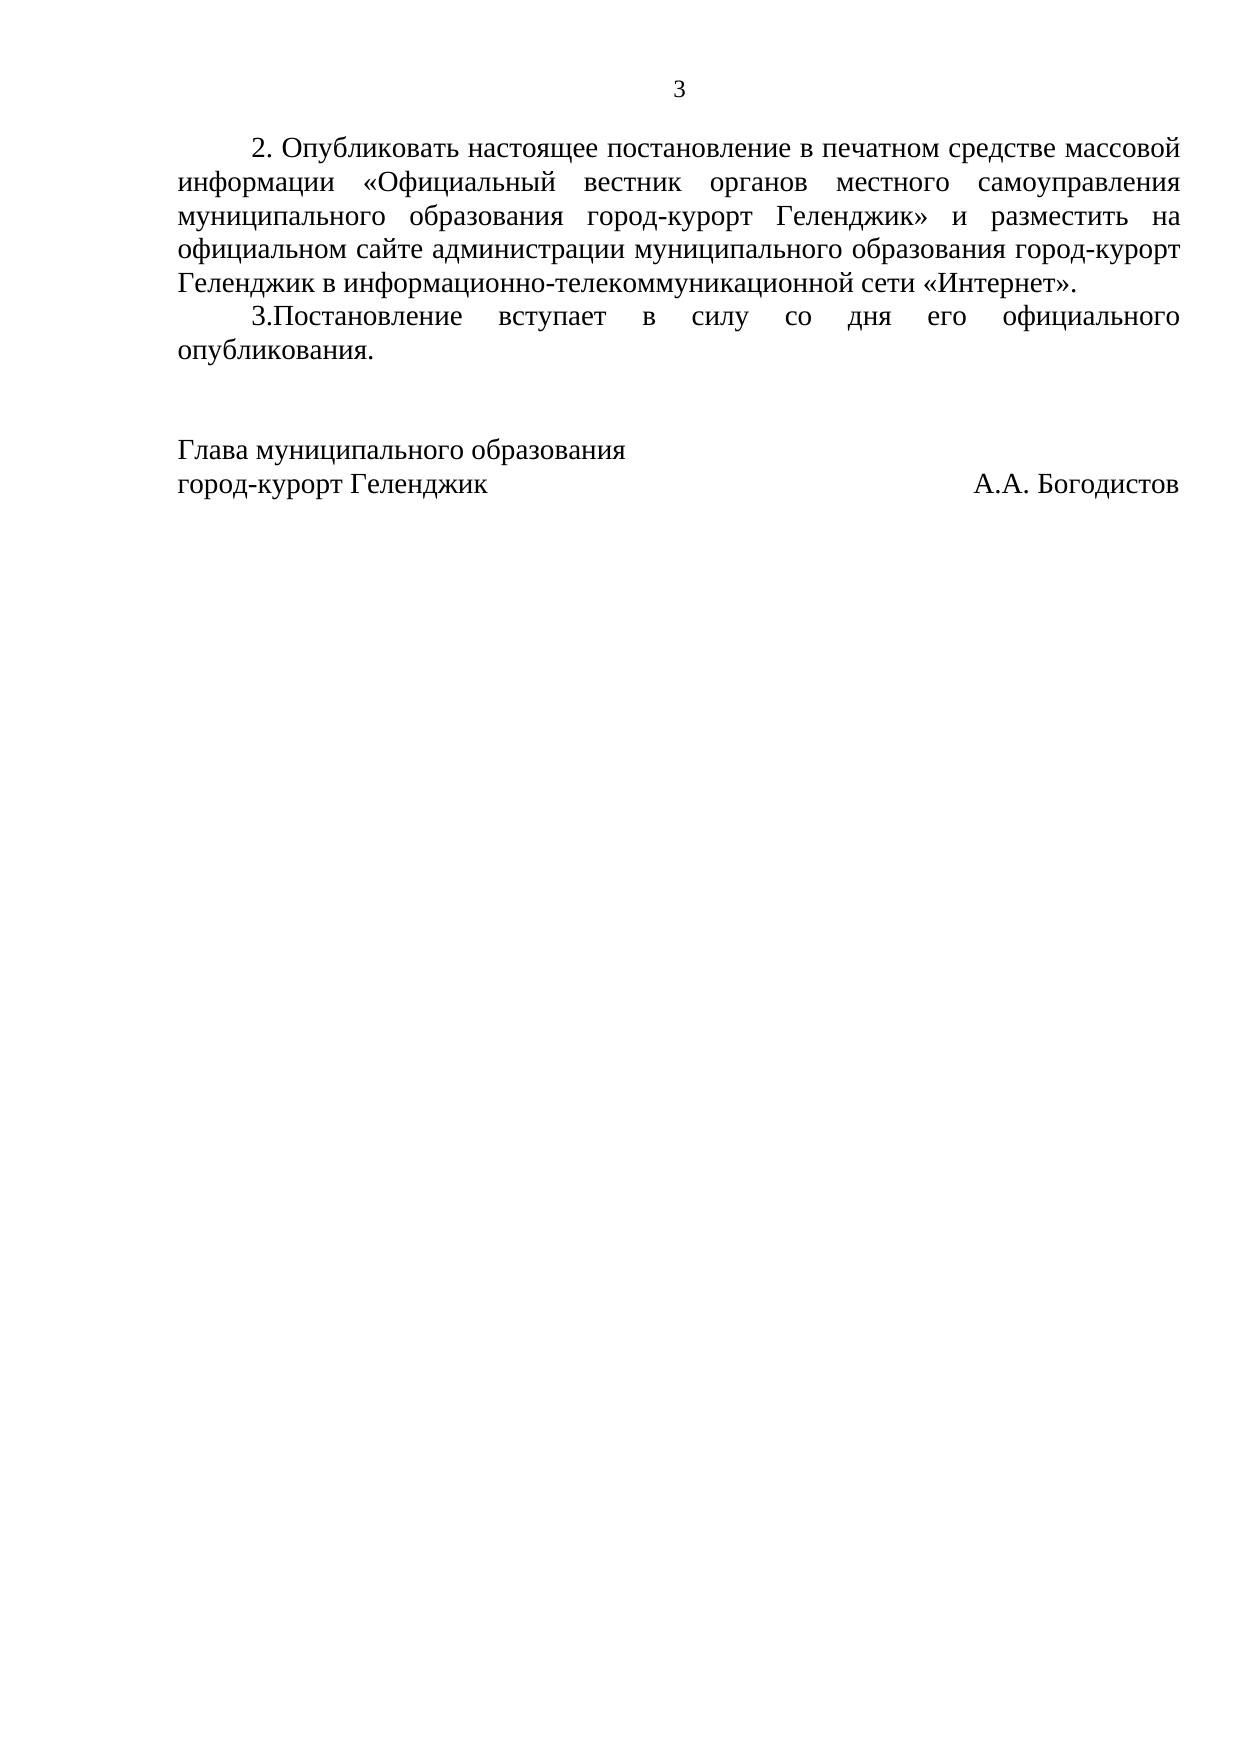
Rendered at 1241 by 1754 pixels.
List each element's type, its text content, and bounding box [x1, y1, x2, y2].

text город-курорт Геленджик А.А. Богодистов [177, 466, 1181, 499]
text Глава муниципального образования [177, 432, 1181, 466]
text 2. Опубликовать настоящее постановление в печатном средстве массовой информации «Официальный вестник органов местного самоуправления муниципального образования город-курорт Геленджик» и разместить на официальном сайте администрации муниципального образования город-курорт Геленджик в информационно-телекоммуникационной сети «Интернет». [177, 131, 1181, 298]
text 3.Постановление вступает в силу со дня его официального опубликования. [177, 298, 1181, 365]
